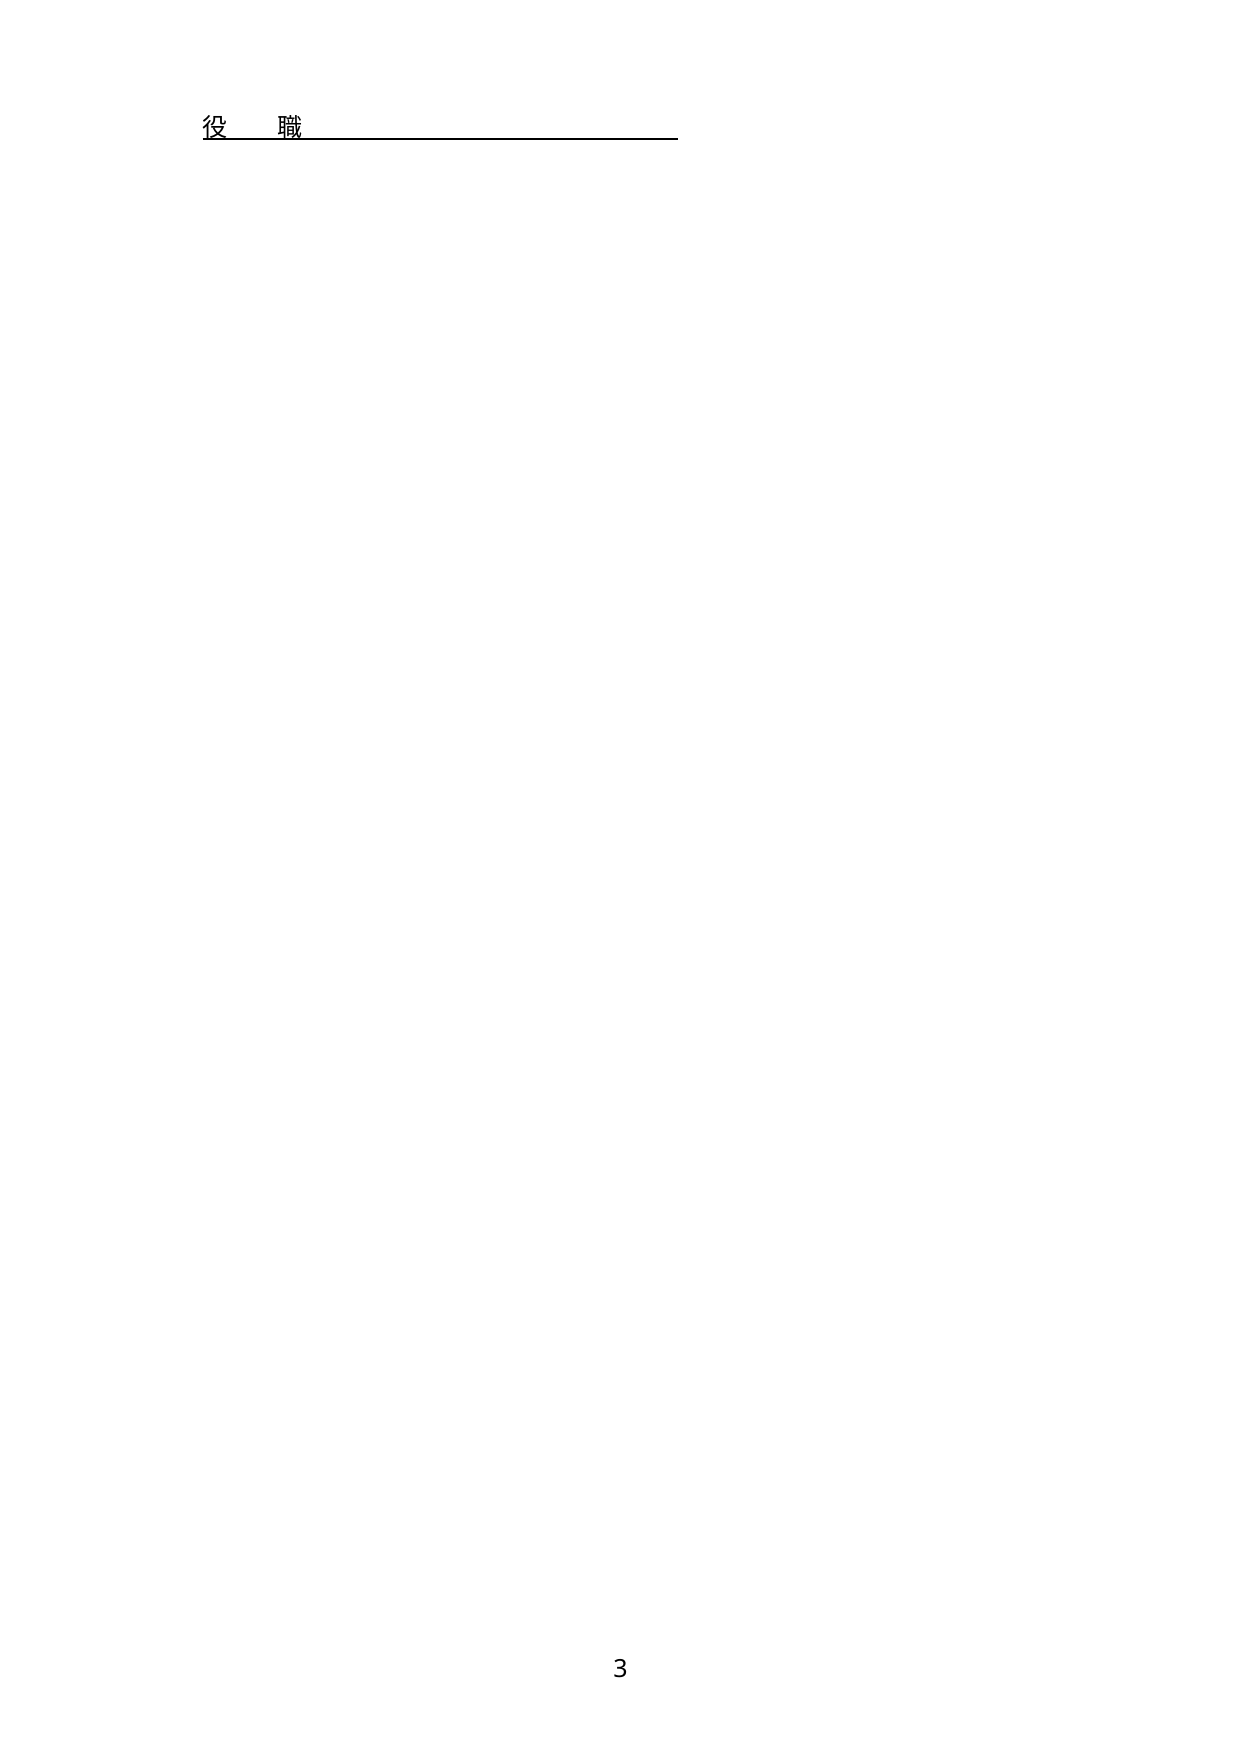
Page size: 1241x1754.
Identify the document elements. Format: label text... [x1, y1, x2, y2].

text 役 職 [177, 107, 1063, 144]
